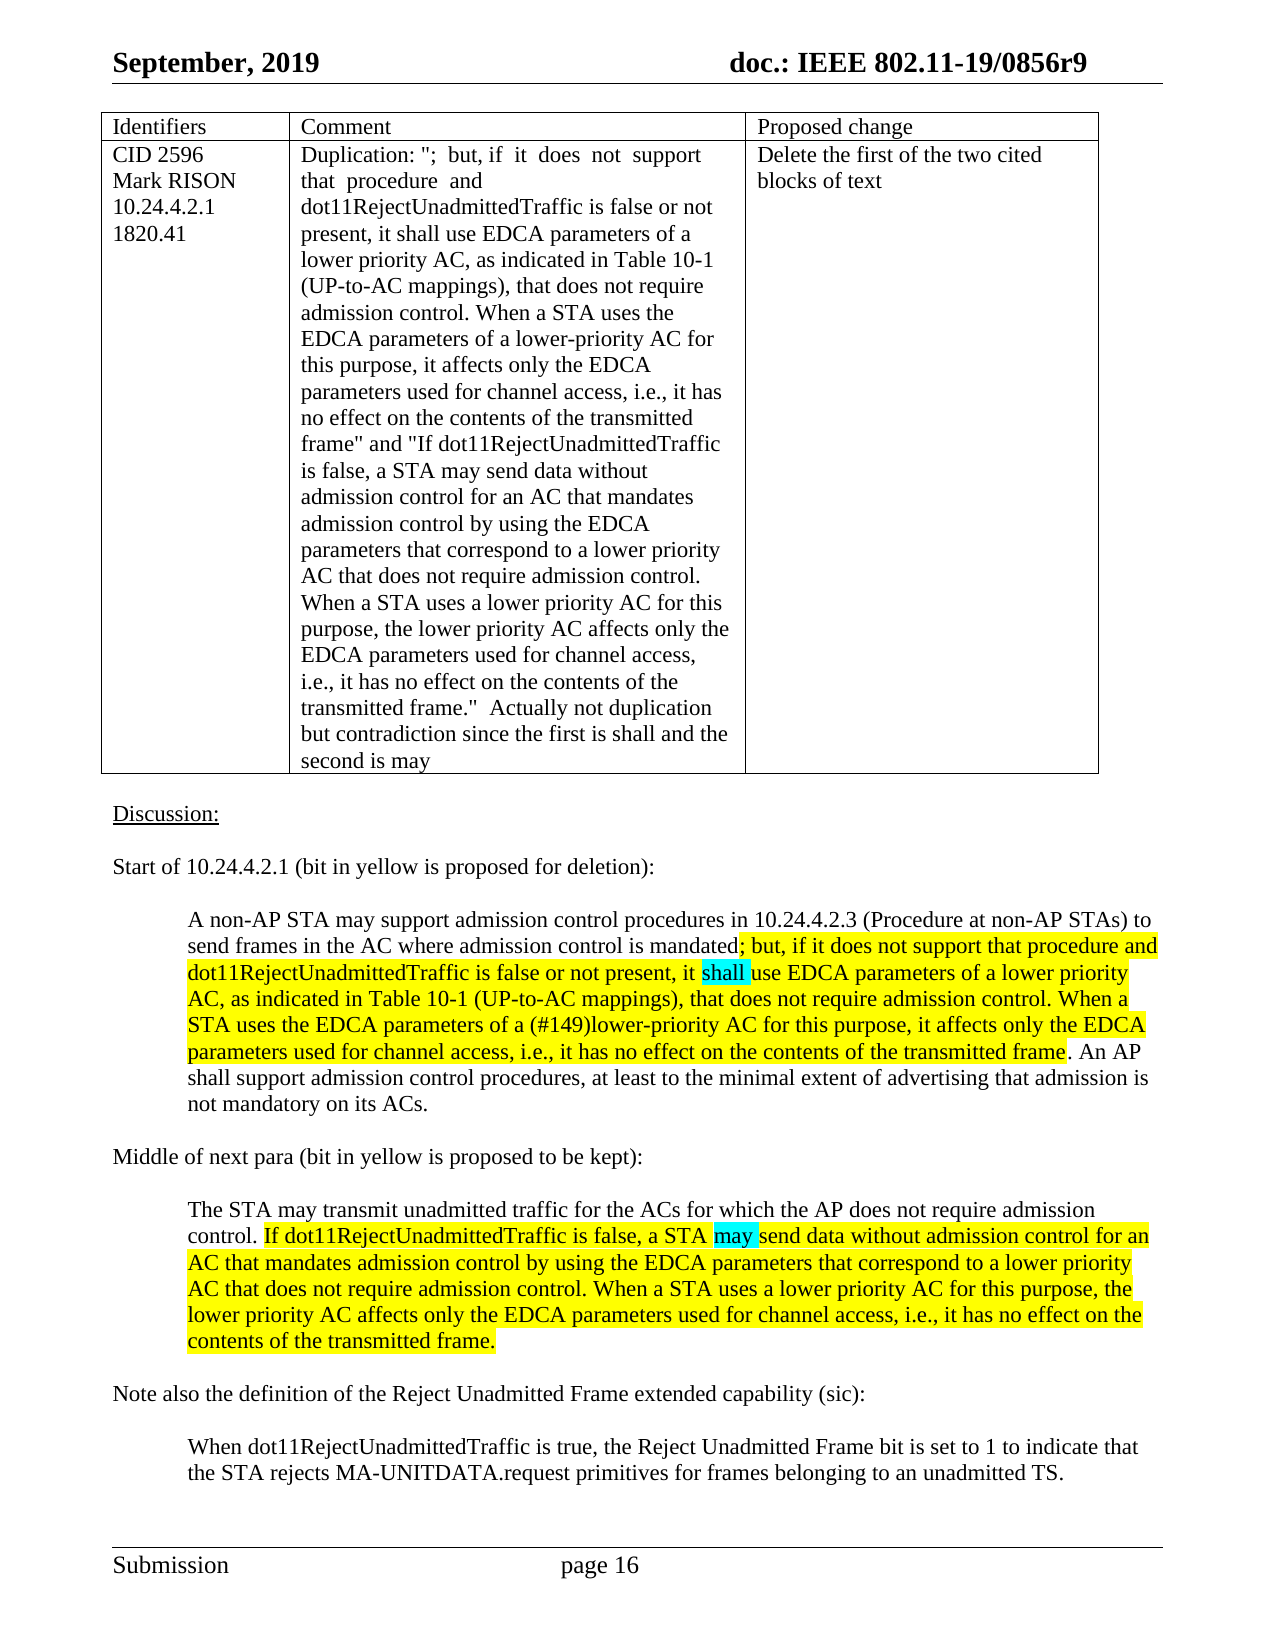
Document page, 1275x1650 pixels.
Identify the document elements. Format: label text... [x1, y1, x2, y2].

text Note also the definition of the Reject Unadmitted Frame extended capability (sic): [112, 1380, 1163, 1407]
table_cell CID 2596 Mark RISON 10.24.4.2.1 1820.41 [102, 141, 289, 773]
table_cell Duplication: "; but, if it does not support that procedure and dot11RejectUnadmittedTraffic is false or not present, it shall use EDCA parameters of a lower priority AC, as indicated in Table 10-1 (UP-to-AC mappings), that does not require admission control. When a STA uses the EDCA parameters of a lower-priority AC for this purpose, it affects only the EDCA parameters used for channel access, i.e., it has no effect on the contents of the transmitted frame" and "If dot11RejectUnadmittedTraffic is false, a STA may send data without admission control for an AC that mandates admission control by using the EDCA parameters that correspond to a lower priority AC that does not require admission control. When a STA uses a lower priority AC for this purpose, the lower priority AC affects only the EDCA parameters used for channel access, i.e., it has no effect on the contents of the transmitted frame." Actually not duplication but contradiction since the first is shall and the second is may [290, 141, 745, 773]
table_header Comment [290, 113, 745, 139]
table_header Identifiers [102, 113, 289, 139]
text Discussion: [112, 801, 1163, 827]
text When dot11RejectUnadmittedTraffic is true, the Reject Unadmitted Frame bit is set to 1 to indicate that the STA rejects MA-UNITDATA.request primitives for frames belonging to an unadmitted TS. [187, 1433, 1163, 1486]
text The STA may transmit unadmitted traffic for the ACs for which the AP does not require admission control. If dot11RejectUnadmittedTraffic is false, a STA may send data without admission control for an AC that mandates admission control by using the EDCA parameters that correspond to a lower priority AC that does not require admission control. When a STA uses a lower priority AC for this purpose, the lower priority AC affects only the EDCA parameters used for channel access, i.e., it has no effect on the contents of the transmitted frame. [187, 1196, 1163, 1354]
text Middle of next para (bit in yellow is proposed to be kept): [112, 1143, 1163, 1169]
table_header Proposed change [746, 113, 1098, 139]
text A non-AP STA may support admission control procedures in 10.24.4.2.3 (Procedure at non-AP STAs) to send frames in the AC where admission control is mandated; but, if it does not support that procedure and dot11RejectUnadmittedTraffic is false or not present, it shall use EDCA parameters of a lower priority AC, as indicated in Table 10-1 (UP-to-AC mappings), that does not require admission control. When a STA uses the EDCA parameters of a (#149)lower-priority AC for this purpose, it affects only the EDCA parameters used for channel access, i.e., it has no effect on the contents of the transmitted frame. An AP shall support admission control procedures, at least to the minimal extent of advertising that admission is not mandatory on its ACs. [187, 906, 1163, 1117]
text Start of 10.24.4.2.1 (bit in yellow is proposed for deletion): [112, 853, 1163, 879]
table_cell Delete the first of the two cited blocks of text [746, 141, 1098, 773]
